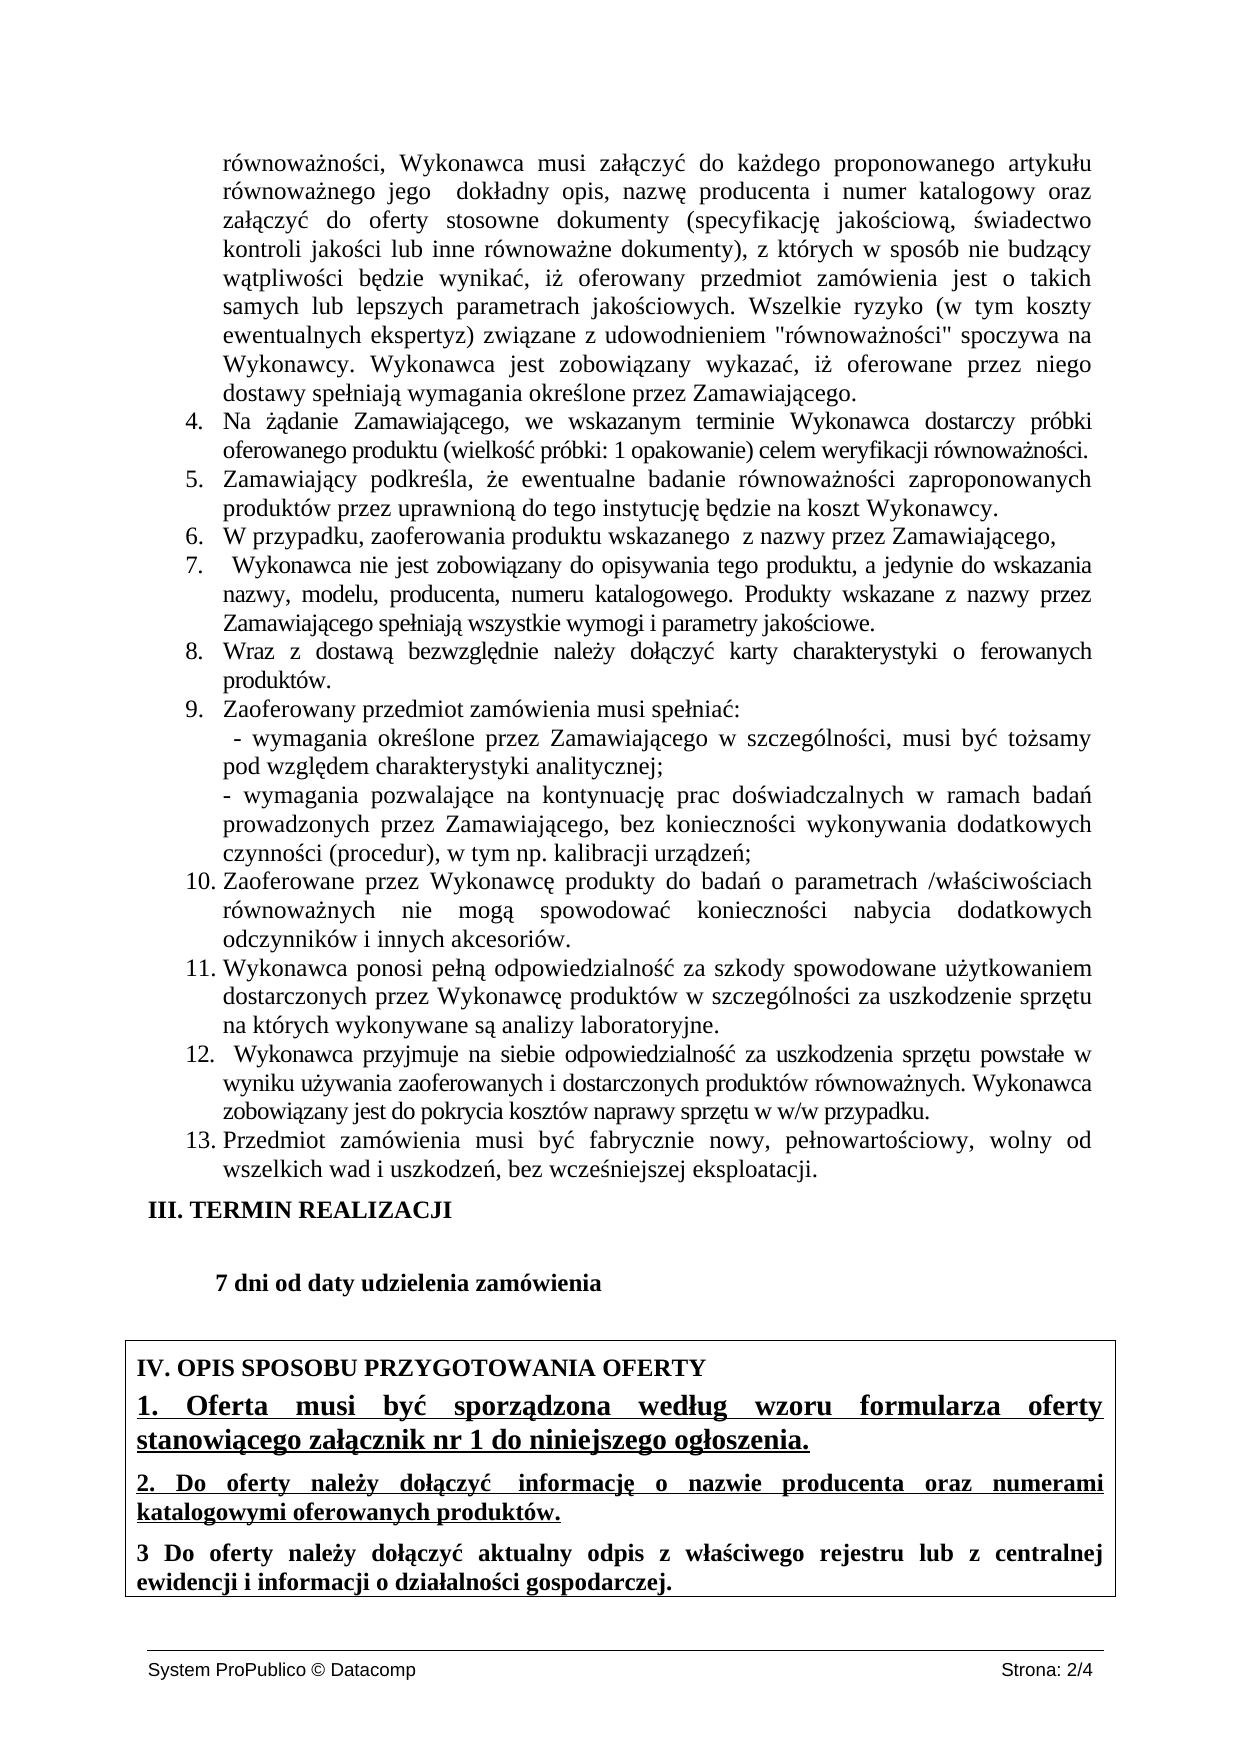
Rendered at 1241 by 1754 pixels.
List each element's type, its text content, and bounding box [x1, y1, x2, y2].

list Przedmiot zamówienia musi być fabrycznie nowy, pełnowartościowy, wolny od wszelkich wad i uszkodzeń, bez wcześniejszej eksploatacji. [185, 1125, 1092, 1183]
list Wykonawca ponosi pełną odpowiedzialność za szkody spowodowane użytkowaniem dostarczonych przez Wykonawcę produktów w szczególności za uszkodzenie sprzętu na których wykonywane są analizy laboratoryjne. [185, 953, 1092, 1039]
text - wymagania określone przez Zamawiającego w szczególności, musi być tożsamy pod względem charakterystyki analitycznej; [223, 723, 1092, 780]
list Wykonawca przyjmuje na siebie odpowiedzialność za uszkodzenia sprzętu powstałe w wyniku używania zaoferowanych i dostarczonych produktów równoważnych. Wykonawca zobowiązany jest do pokrycia kosztów naprawy sprzętu w w/w przypadku. [185, 1039, 1092, 1125]
list Zamawiający podkreśla, że ewentualne badanie równoważności zaproponowanych produktów przez uprawnioną do tego instytucję będzie na koszt Wykonawcy. [185, 464, 1092, 521]
table_header 7 dni od daty udzielenia zamówienia [204, 1268, 1104, 1311]
text - wymagania pozwalające na kontynuację prac doświadczalnych w ramach badań prowadzonych przez Zamawiającego, bez konieczności wykonywania dodatkowych czynności (procedur), w tym np. kalibracji urządzeń; [223, 780, 1092, 866]
list Wraz z dostawą bezwzględnie należy dołączyć karty charakterystyki o ferowanych produktów. [185, 636, 1092, 694]
list Wykonawca nie jest zobowiązany do opisywania tego produktu, a jedynie do wskazania nazwy, modelu, producenta, numeru katalogowego. Produkty wskazane z nazwy przez Zamawiającego spełniają wszystkie wymogi i parametry jakościowe. [185, 550, 1092, 636]
list Na żądanie Zamawiającego, we wskazanym terminie Wykonawca dostarczy próbki oferowanego produktu (wielkość próbki: 1 opakowanie) celem weryfikacji równoważności. [185, 406, 1092, 464]
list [185, 148, 1092, 406]
list Zaoferowane przez Wykonawcę produkty do badań o parametrach /właściwościach równoważnych nie mogą spowodować konieczności nabycia dodatkowych odczynników i innych akcesoriów. [185, 866, 1092, 953]
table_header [126, 1341, 1115, 1596]
text III. TERMIN REALIZACJI [148, 1195, 1092, 1224]
list W przypadku, zaoferowania produktu wskazanego z nazwy przez Zamawiającego, [185, 521, 1092, 550]
list Zaoferowany przedmiot zamówienia musi spełniać: [185, 694, 1092, 723]
